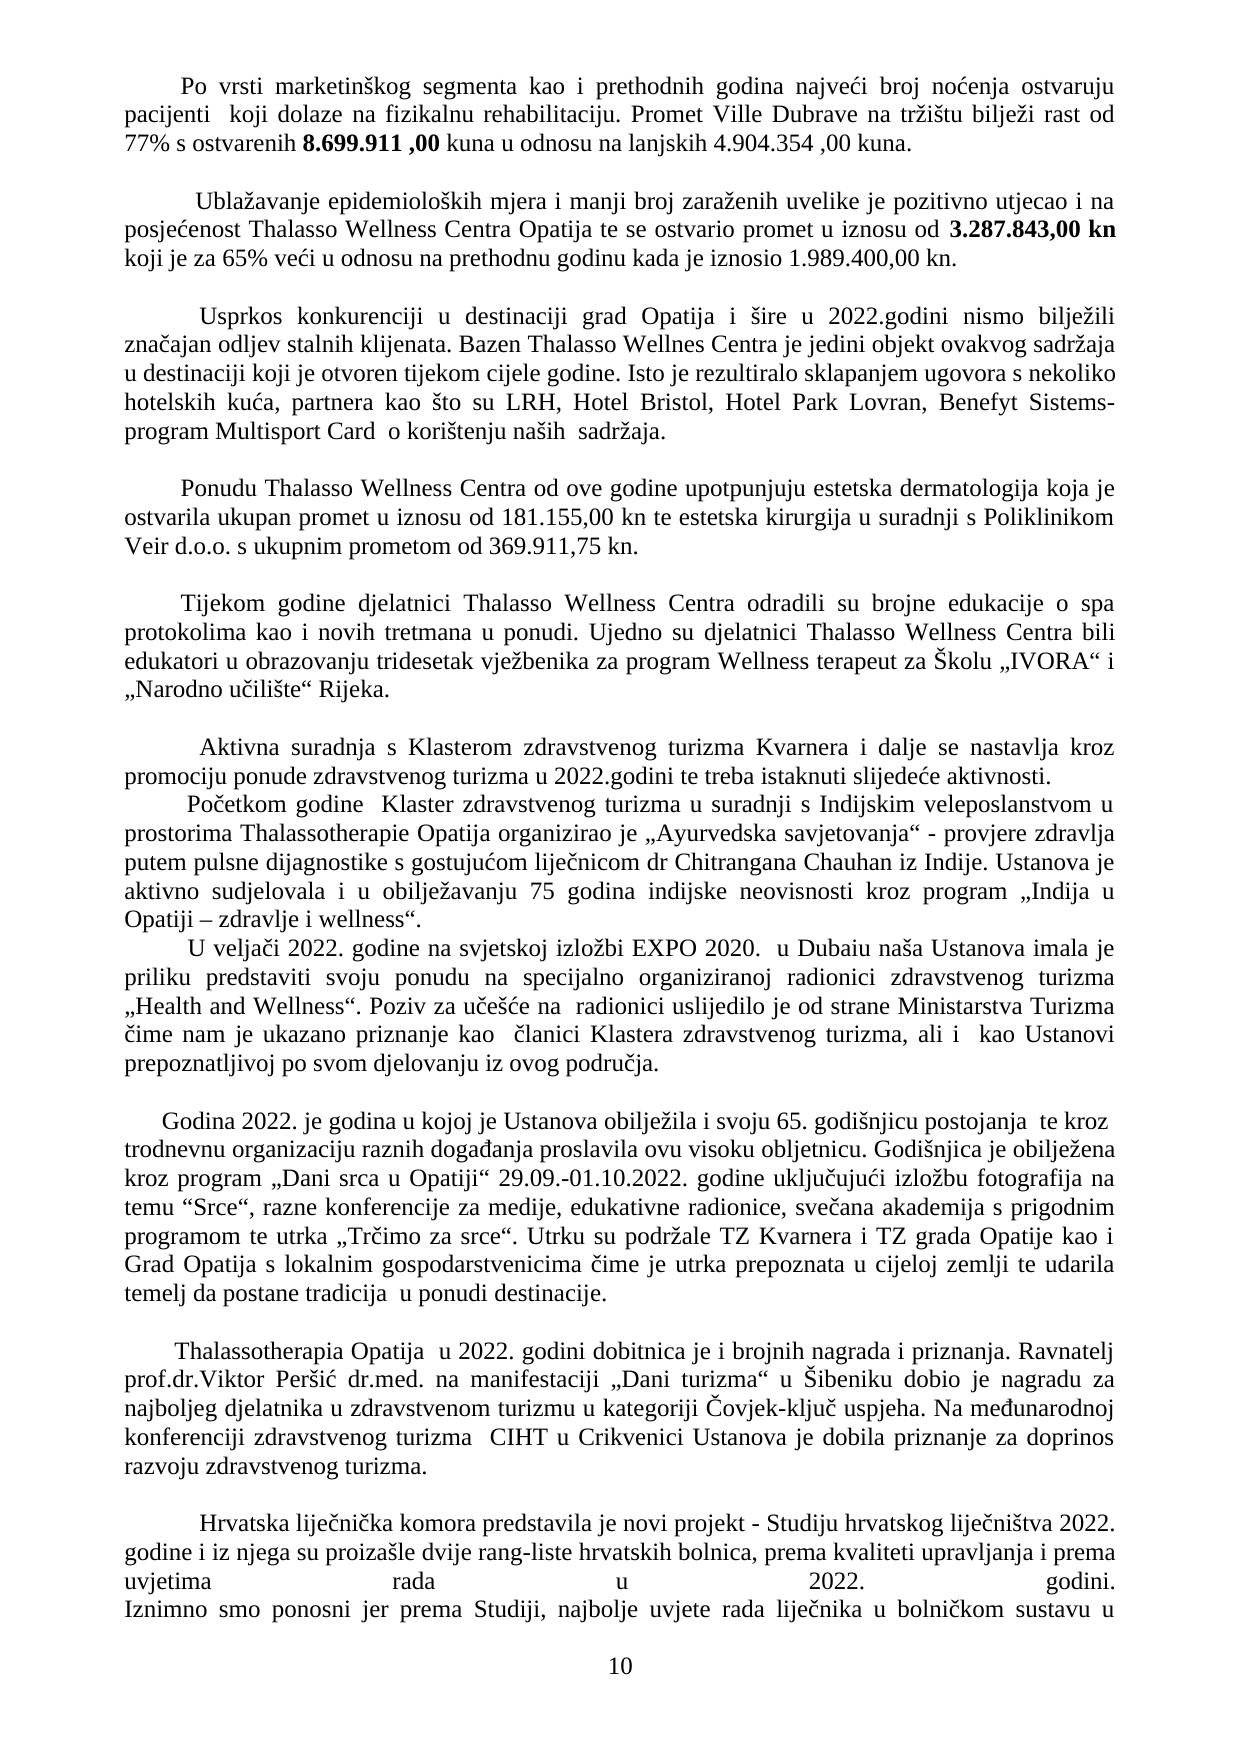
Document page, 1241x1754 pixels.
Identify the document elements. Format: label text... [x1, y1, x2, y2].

text Početkom godine Klaster zdravstvenog turizma u suradnji s Indijskim veleposlanstvom u prostorima Thalassotherapie Opatija organizirao je „Ayurvedska savjetovanja“ - provjere zdravlja putem pulsne dijagnostike s gostujućom liječnicom dr Chitrangana Chauhan iz Indije. Ustanova je aktivno sudjelovala i u obilježavanju 75 godina indijske neovisnosti kroz program „Indija u Opatiji – zdravlje i wellness“. [124, 789, 1116, 933]
text Tijekom godine djelatnici Thalasso Wellness Centra odradili su brojne edukacije o spa protokolima kao i novih tretmana u ponudi. Ujedno su djelatnici Thalasso Wellness Centra bili edukatori u obrazovanju tridesetak vježbenika za program Wellness terapeut za Školu „IVORA“ i „Narodno učilište“ Rijeka. [124, 588, 1116, 703]
text Ublažavanje epidemioloških mjera i manji broj zaraženih uvelike je pozitivno utjecao i na posjećenost Thalasso Wellness Centra Opatija te se ostvario promet u iznosu od 3.287.843,00 kn koji je za 65% veći u odnosu na prethodnu godinu kada je iznosio 1.989.400,00 kn. [124, 186, 1116, 272]
text Usprkos konkurenciji u destinaciji grad Opatija i šire u 2022.godini nismo bilježili značajan odljev stalnih klijenata. Bazen Thalasso Wellnes Centra je jedini objekt ovakvog sadržaja u destinaciji koji je otvoren tijekom cijele godine. Isto je rezultiralo sklapanjem ugovora s nekoliko hotelskih kuća, partnera kao što su LRH, Hotel Bristol, Hotel Park Lovran, Benefyt Sistems-program Multisport Card o korištenju naših sadržaja. [124, 301, 1116, 444]
text trodnevnu organizaciju raznih događanja proslavila ovu visoku obljetnicu. Godišnjica je obilježena kroz program „Dani srca u Opatiji“ 29.09.-01.10.2022. godine uključujući izložbu fotografija na temu “Srce“, razne konferencije za medije, edukativne radionice, svečana akademija s prigodnim programom te utrka „Trčimo za srce“. Utrku su podržale TZ Kvarnera i TZ grada Opatije kao i Grad Opatija s lokalnim gospodarstvenicima čime je utrka prepoznata u cijeloj zemlji te udarila temelj da postane tradicija u ponudi destinacije. [124, 1134, 1116, 1307]
text Aktivna suradnja s Klasterom zdravstvenog turizma Kvarnera i dalje se nastavlja kroz promociju ponude zdravstvenog turizma u 2022.godini te treba istaknuti slijedeće aktivnosti. [124, 732, 1116, 789]
text Thalassotherapia Opatija u 2022. godini dobitnica je i brojnih nagrada i priznanja. Ravnatelj prof.dr.Viktor Peršić dr.med. na manifestaciji „Dani turizma“ u Šibeniku dobio je nagradu za najboljeg djelatnika u zdravstvenom turizmu u kategoriji Čovjek-ključ uspjeha. Na međunarodnoj konferenciji zdravstvenog turizma CIHT u Crikvenici Ustanova je dobila priznanje za doprinos razvoju zdravstvenog turizma. [124, 1336, 1116, 1479]
text Godina 2022. je godina u kojoj je Ustanova obilježila i svoju 65. godišnjicu postojanja te kroz [124, 1106, 1116, 1134]
text Ponudu Thalasso Wellness Centra od ove godine upotpunjuju estetska dermatologija koja je ostvarila ukupan promet u iznosu od 181.155,00 kn te estetska kirurgija u suradnji s Poliklinikom Veir d.o.o. s ukupnim prometom od 369.911,75 kn. [124, 473, 1116, 559]
text Po vrsti marketinškog segmenta kao i prethodnih godina najveći broj noćenja ostvaruju pacijenti koji dolaze na fizikalnu rehabilitaciju. Promet Ville Dubrave na tržištu bilježi rast od 77% s ostvarenih 8.699.911 ,00 kuna u odnosu na lanjskih 4.904.354 ,00 kuna. [124, 71, 1116, 157]
text U veljači 2022. godine na svjetskoj izložbi EXPO 2020. u Dubaiu naša Ustanova imala je priliku predstaviti svoju ponudu na specijalno organiziranoj radionici zdravstvenog turizma „Health and Wellness“. Poziv za učešće na radionici uslijedilo je od strane Ministarstva Turizma čime nam je ukazano priznanje kao članici Klastera zdravstvenog turizma, ali i kao Ustanovi prepoznatljivoj po svom djelovanju iz ovog područja. [124, 933, 1116, 1077]
